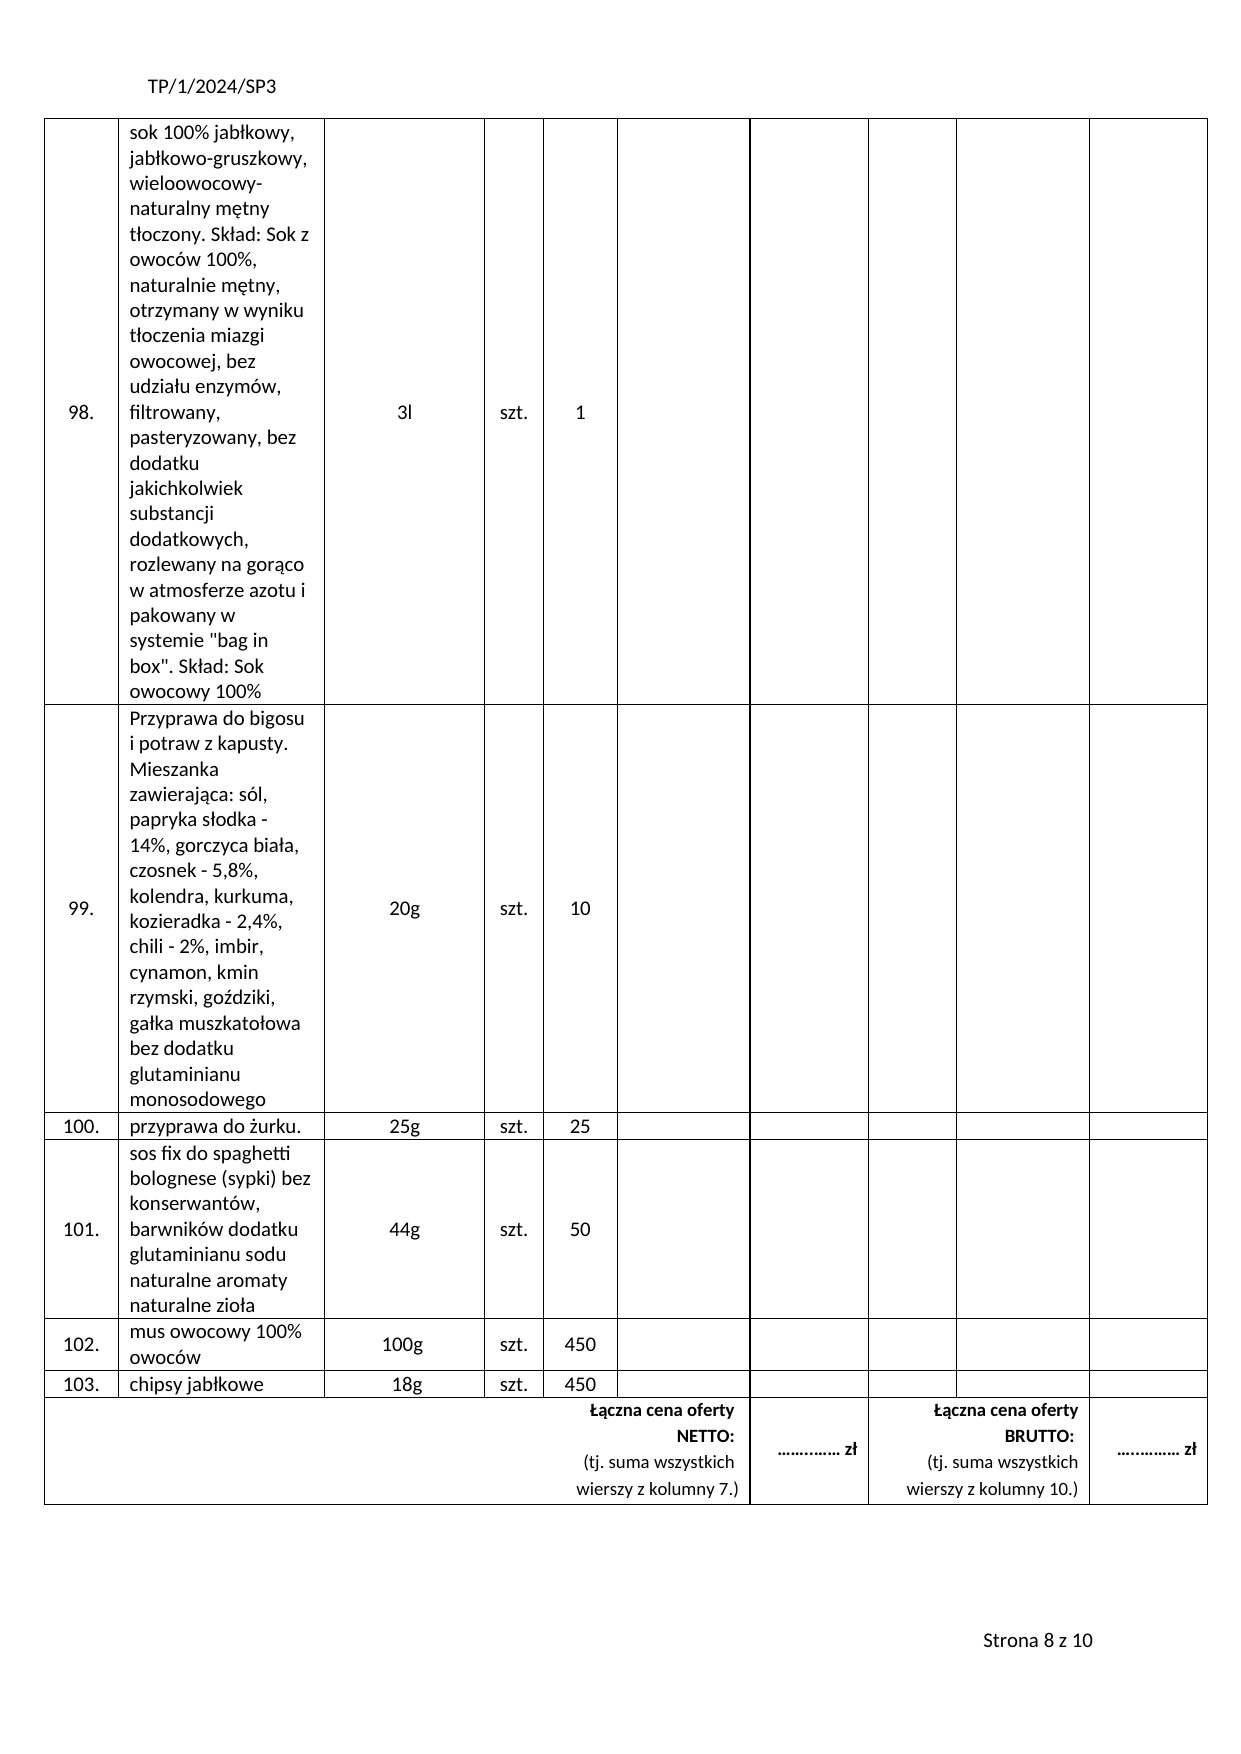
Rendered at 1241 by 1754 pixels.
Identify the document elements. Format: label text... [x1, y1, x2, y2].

table_cell szt. [485, 119, 543, 704]
table_cell [1090, 1140, 1207, 1318]
table_cell [751, 1319, 868, 1369]
table_cell Łączna cena oferty NETTO: (tj. suma wszystkich wierszy z kolumny 7.) [45, 1398, 749, 1504]
table_cell 101. [45, 1140, 118, 1318]
table_cell 3l [325, 119, 484, 704]
table_cell szt. [485, 1319, 543, 1369]
table_cell 450 [544, 1319, 617, 1369]
table_cell [751, 1140, 868, 1318]
table_cell [618, 1371, 749, 1397]
table_cell 98. [45, 119, 118, 704]
table_cell Łączna cena oferty BRUTTO: (tj. suma wszystkich wierszy z kolumny 10.) [869, 1398, 1089, 1504]
table_cell [869, 1319, 956, 1369]
table_cell …..……… zł [1090, 1398, 1207, 1504]
table_cell 100g [325, 1319, 484, 1369]
table_cell [751, 705, 868, 1112]
table_cell 18g [325, 1371, 484, 1397]
table_cell 25 [544, 1113, 617, 1139]
table_cell chipsy jabłkowe [119, 1371, 324, 1397]
table_cell [1090, 1113, 1207, 1139]
table_cell mus owocowy 100% owoców [119, 1319, 324, 1369]
table_cell [751, 1113, 868, 1139]
table_cell [869, 705, 956, 1112]
table_cell [957, 1371, 1089, 1397]
table_cell 103. [45, 1371, 118, 1397]
table_cell Przyprawa do bigosu i potraw z kapusty. Mieszanka zawierająca: sól, papryka słodka - 14%, gorczyca biała, czosnek - 5,8%, kolendra, kurkuma, kozieradka - 2,4%, chili - 2%, imbir, cynamon, kmin rzymski, goździki, gałka muszkatołowa bez dodatku glutaminianu monosodowego [119, 705, 324, 1112]
table_cell [1090, 705, 1207, 1112]
table_cell 100. [45, 1113, 118, 1139]
table_cell [957, 1319, 1089, 1369]
table_cell [751, 119, 868, 704]
table_cell ……..…… zł [751, 1398, 868, 1504]
table_cell [957, 1113, 1089, 1139]
table_cell 25g [325, 1113, 484, 1139]
table_cell 20g [325, 705, 484, 1112]
table_cell [618, 1113, 749, 1139]
table_cell 99. [45, 705, 118, 1112]
table_cell szt. [485, 1113, 543, 1139]
table_cell [869, 119, 956, 704]
table_cell 44g [325, 1140, 484, 1318]
table_cell [1090, 1319, 1207, 1369]
table_cell 102. [45, 1319, 118, 1369]
table_cell szt. [485, 1140, 543, 1318]
table_cell przyprawa do żurku. [119, 1113, 324, 1139]
table_cell [618, 119, 749, 704]
table_cell [1090, 1371, 1207, 1397]
table_cell [618, 1319, 749, 1369]
table_cell szt. [485, 705, 543, 1112]
table_cell 1 [544, 119, 617, 704]
table_cell 10 [544, 705, 617, 1112]
table_cell [869, 1140, 956, 1318]
table_cell [869, 1113, 956, 1139]
table_cell szt. [485, 1371, 543, 1397]
table_cell 50 [544, 1140, 617, 1318]
table_cell 450 [544, 1371, 617, 1397]
table_cell [618, 1140, 749, 1318]
table_cell [957, 119, 1089, 704]
table_cell [869, 1371, 956, 1397]
table_cell sok 100% jabłkowy, jabłkowo-gruszkowy, wieloowocowy- naturalny mętny tłoczony. Skład: Sok z owoców 100%, naturalnie mętny, otrzymany w wyniku tłoczenia miazgi owocowej, bez udziału enzymów, filtrowany, pasteryzowany, bez dodatku jakichkolwiek substancji dodatkowych, rozlewany na gorąco w atmosferze azotu i pakowany w systemie "bag in box". Skład: Sok owocowy 100% [119, 119, 324, 704]
table_cell [1090, 119, 1207, 704]
table_cell [618, 705, 749, 1112]
table_cell sos fix do spaghetti bolognese (sypki) bez konserwantów, barwników dodatku glutaminianu sodu naturalne aromaty naturalne zioła [119, 1140, 324, 1318]
table_cell [957, 1140, 1089, 1318]
table_cell [957, 705, 1089, 1112]
table_cell [751, 1371, 868, 1397]
